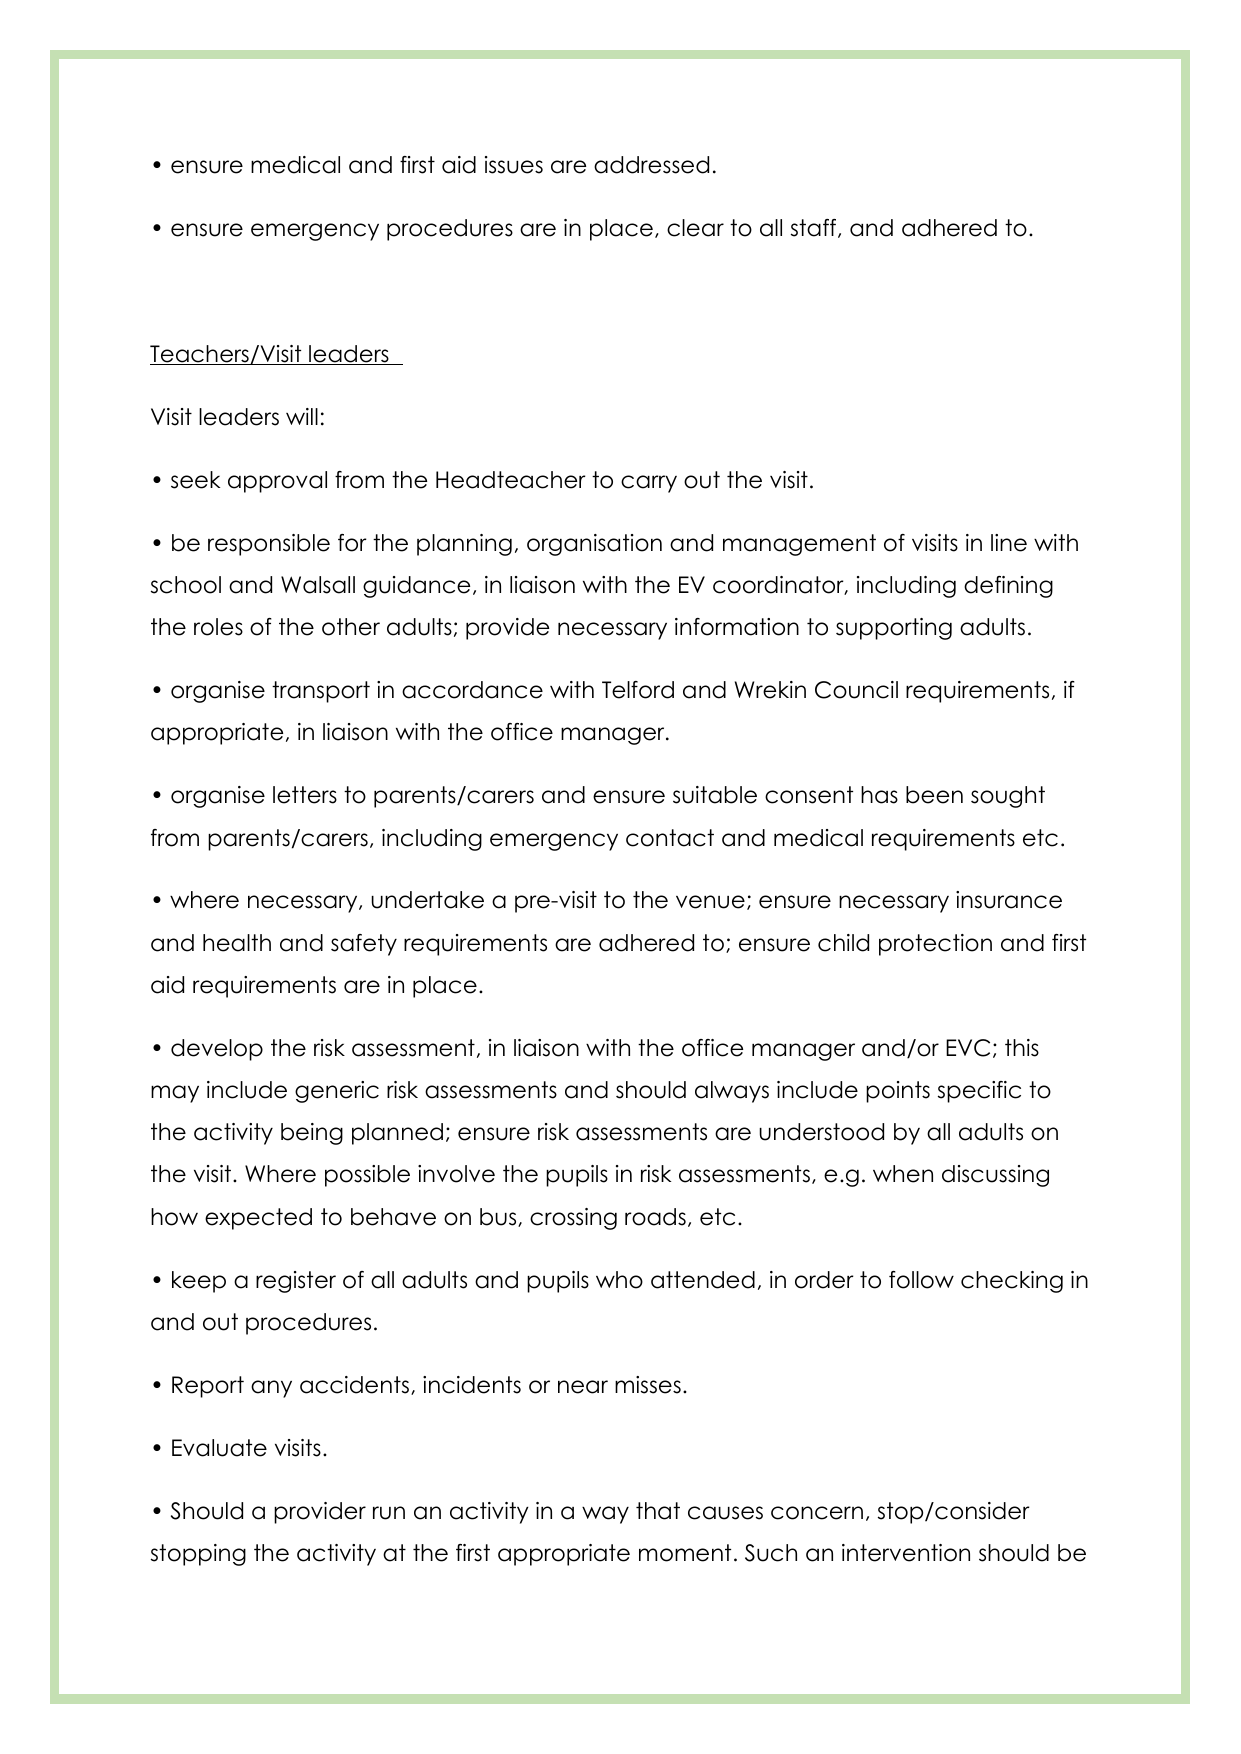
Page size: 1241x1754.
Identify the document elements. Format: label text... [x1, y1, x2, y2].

text • where necessary, undertake a pre-visit to the venue; ensure necessary insurance and health and safety requirements are adhered to; ensure child protection and first aid requirements are in place. [150, 886, 1090, 998]
text Teachers/Visit leaders [150, 339, 1090, 367]
text • Evaluate visits. [150, 1433, 1090, 1461]
text • organise transport in accordance with Telford and Wrekin Council requirements, if appropriate, in liaison with the office manager. [150, 676, 1090, 746]
text • Report any accidents, incidents or near misses. [150, 1370, 1090, 1398]
text • organise letters to parents/carers and ensure suitable consent has been sought from parents/carers, including emergency contact and medical requirements etc. [150, 781, 1090, 851]
text • ensure emergency procedures are in place, clear to all staff, and adhered to. [150, 213, 1090, 241]
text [150, 1496, 1090, 1567]
text • develop the risk assessment, in liaison with the office manager and/or EVC; this may include generic risk assessments and should always include points specific to the activity being planned; ensure risk assessments are understood by all adults on the visit. Where possible involve the pupils in risk assessments, e.g. when discussing how expected to behave on bus, crossing roads, etc. [150, 1033, 1090, 1230]
text • ensure medical and first aid issues are addressed. [150, 150, 1090, 178]
text • be responsible for the planning, organisation and management of visits in line with school and Walsall guidance, in liaison with the EV coordinator, including defining the roles of the other adults; provide necessary information to supporting adults. [150, 528, 1090, 641]
text • keep a register of all adults and pupils who attended, in order to follow checking in and out procedures. [150, 1265, 1090, 1335]
text • seek approval from the Headteacher to carry out the visit. [150, 465, 1090, 493]
text Visit leaders will: [150, 402, 1090, 430]
